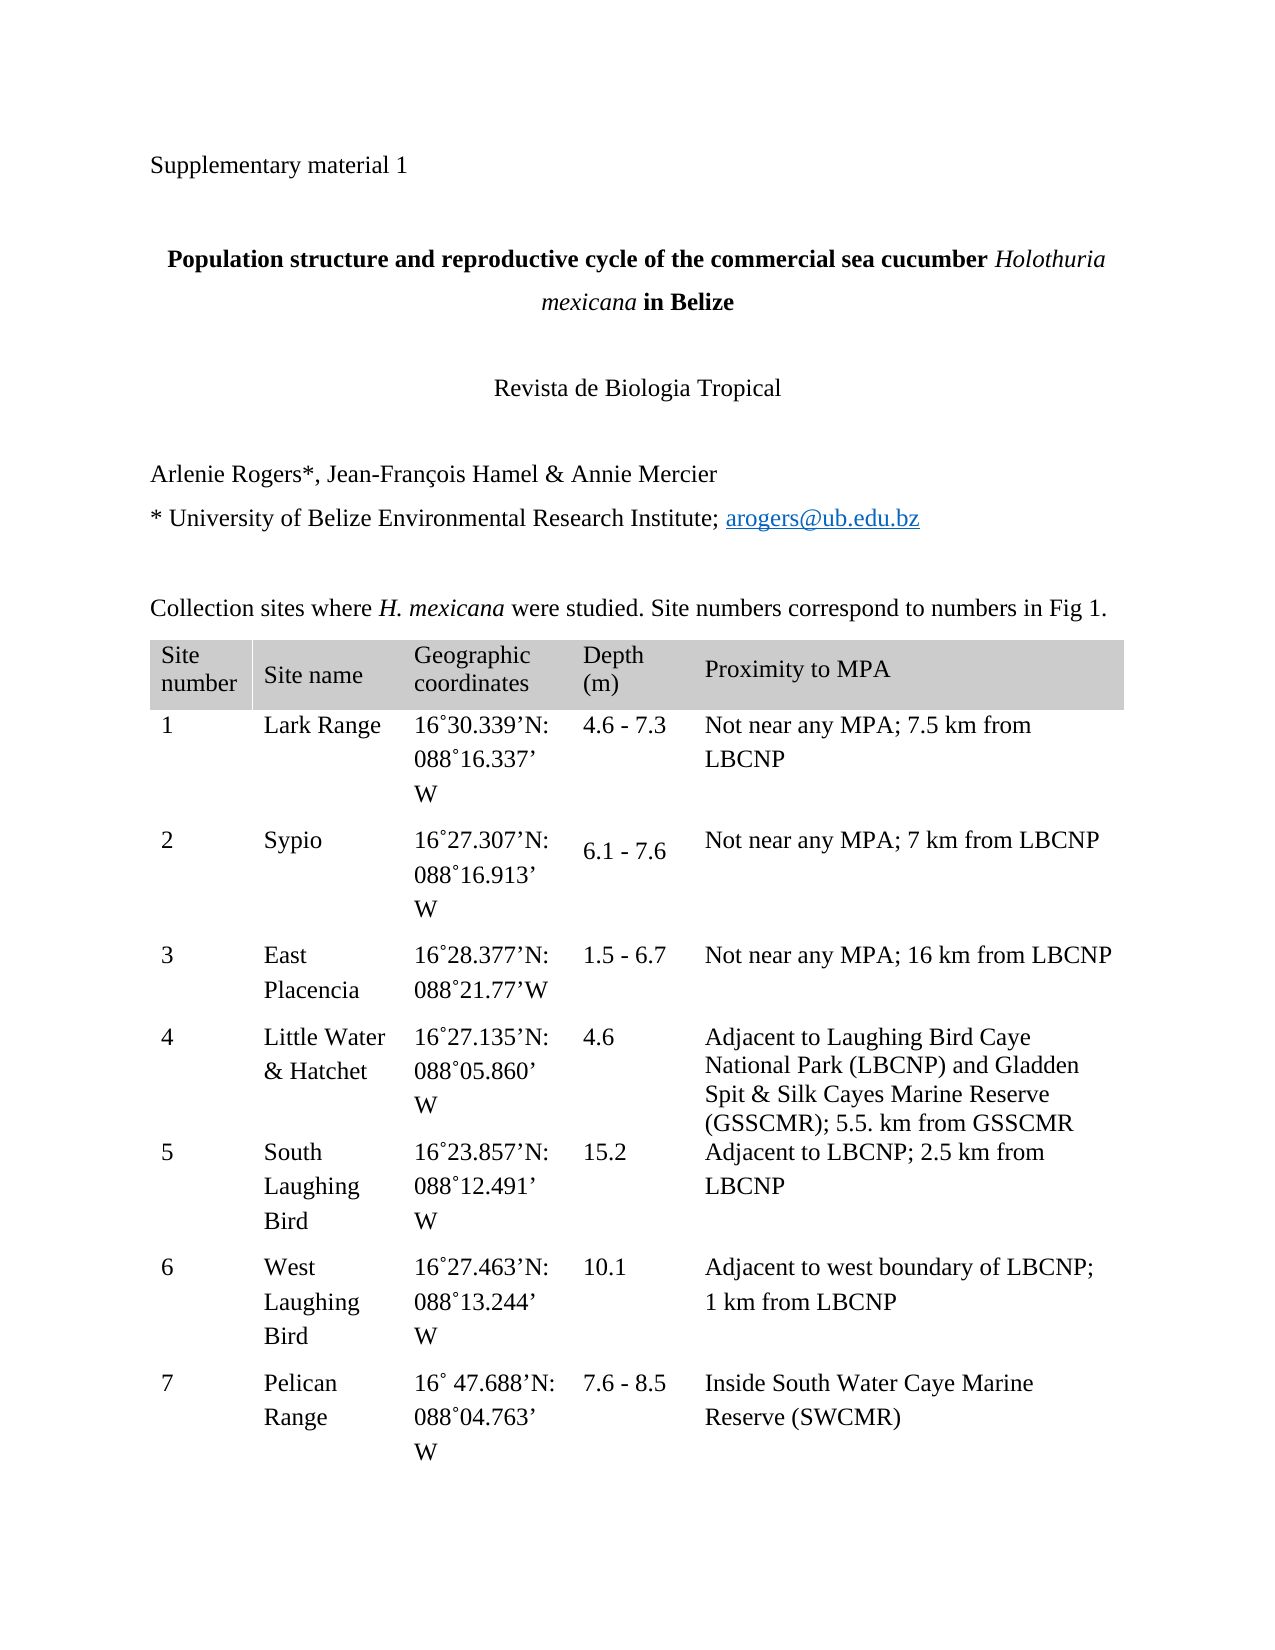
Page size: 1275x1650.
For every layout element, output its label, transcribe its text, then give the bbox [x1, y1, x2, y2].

table_cell 16˚27.307’N: 088˚16.913’W [403, 825, 572, 941]
table_cell 5 [150, 1137, 252, 1252]
table_cell Inside South Water Caye Marine Reserve (SWCMR) [693, 1368, 1124, 1483]
table_cell Adjacent to west boundary of LBCNP; 1 km from LBCNP [693, 1253, 1124, 1368]
table_cell 1 [150, 710, 252, 825]
text Supplementary material 1 [150, 150, 1125, 179]
table_header Site number [150, 640, 252, 710]
table_cell Not near any MPA; 7.5 km from LBCNP [693, 710, 1124, 825]
table_cell 4 [150, 1022, 252, 1137]
table_cell 16˚27.135’N: 088˚05.860’W [403, 1022, 572, 1137]
table_cell 4.6 [572, 1022, 693, 1137]
text Arlenie Rogers*, Jean-François Hamel & Annie Mercier [150, 459, 1125, 488]
table_cell Lark Range [253, 710, 403, 825]
table_cell Adjacent to LBCNP; 2.5 km from LBCNP [693, 1137, 1124, 1252]
table_cell West Laughing Bird [253, 1253, 403, 1368]
table_header Proximity to MPA [693, 640, 1124, 710]
table_cell 16˚23.857’N: 088˚12.491’W [403, 1137, 572, 1252]
table_cell 1.5 - 6.7 [572, 941, 693, 1022]
table_cell Pelican Range [253, 1368, 403, 1483]
table_cell 3 [150, 941, 252, 1022]
table_cell 2 [150, 825, 252, 941]
table_cell South Laughing Bird [253, 1137, 403, 1252]
table_header Depth (m) [572, 640, 693, 710]
table_cell 15.2 [572, 1137, 693, 1252]
table_cell Not near any MPA; 7 km from LBCNP [693, 825, 1124, 941]
table_cell 6 [150, 1253, 252, 1368]
table_cell Little Water & Hatchet [253, 1022, 403, 1137]
table_cell Adjacent to Laughing Bird Caye National Park (LBCNP) and Gladden Spit & Silk Cayes Marine Reserve (GSSCMR); 5.5. km from GSSCMR [693, 1022, 1124, 1137]
table_cell 16˚30.339’N: 088˚16.337’W [403, 710, 572, 825]
table_cell East Placencia [253, 941, 403, 1022]
table_header Site name [253, 640, 403, 710]
table_cell 7 [150, 1368, 252, 1483]
table_cell 16˚27.463’N: 088˚13.244’W [403, 1253, 572, 1368]
table_cell 7.6 - 8.5 [572, 1368, 693, 1483]
table_cell 16˚ 47.688’N: 088˚04.763’W [403, 1368, 572, 1483]
text Population structure and reproductive cycle of the commercial sea cucumber Holothuria mexicana in Belize [150, 244, 1125, 316]
table_cell Sypio [253, 825, 403, 941]
table_cell 6.1 - 7.6 [572, 825, 693, 941]
table_header Geographic coordinates [403, 640, 572, 710]
table_cell 10.1 [572, 1253, 693, 1368]
text Collection sites where H. mexicana were studied. Site numbers correspond to numbers in Fig 1. [150, 593, 1125, 622]
text * University of Belize Environmental Research Institute; arogers@ub.edu.bz [150, 503, 1125, 531]
table_cell 16˚28.377’N: 088˚21.77’W [403, 941, 572, 1022]
text Revista de Biologia Tropical [150, 373, 1125, 402]
table_cell Not near any MPA; 16 km from LBCNP [693, 941, 1124, 1022]
table_cell 4.6 - 7.3 [572, 710, 693, 825]
